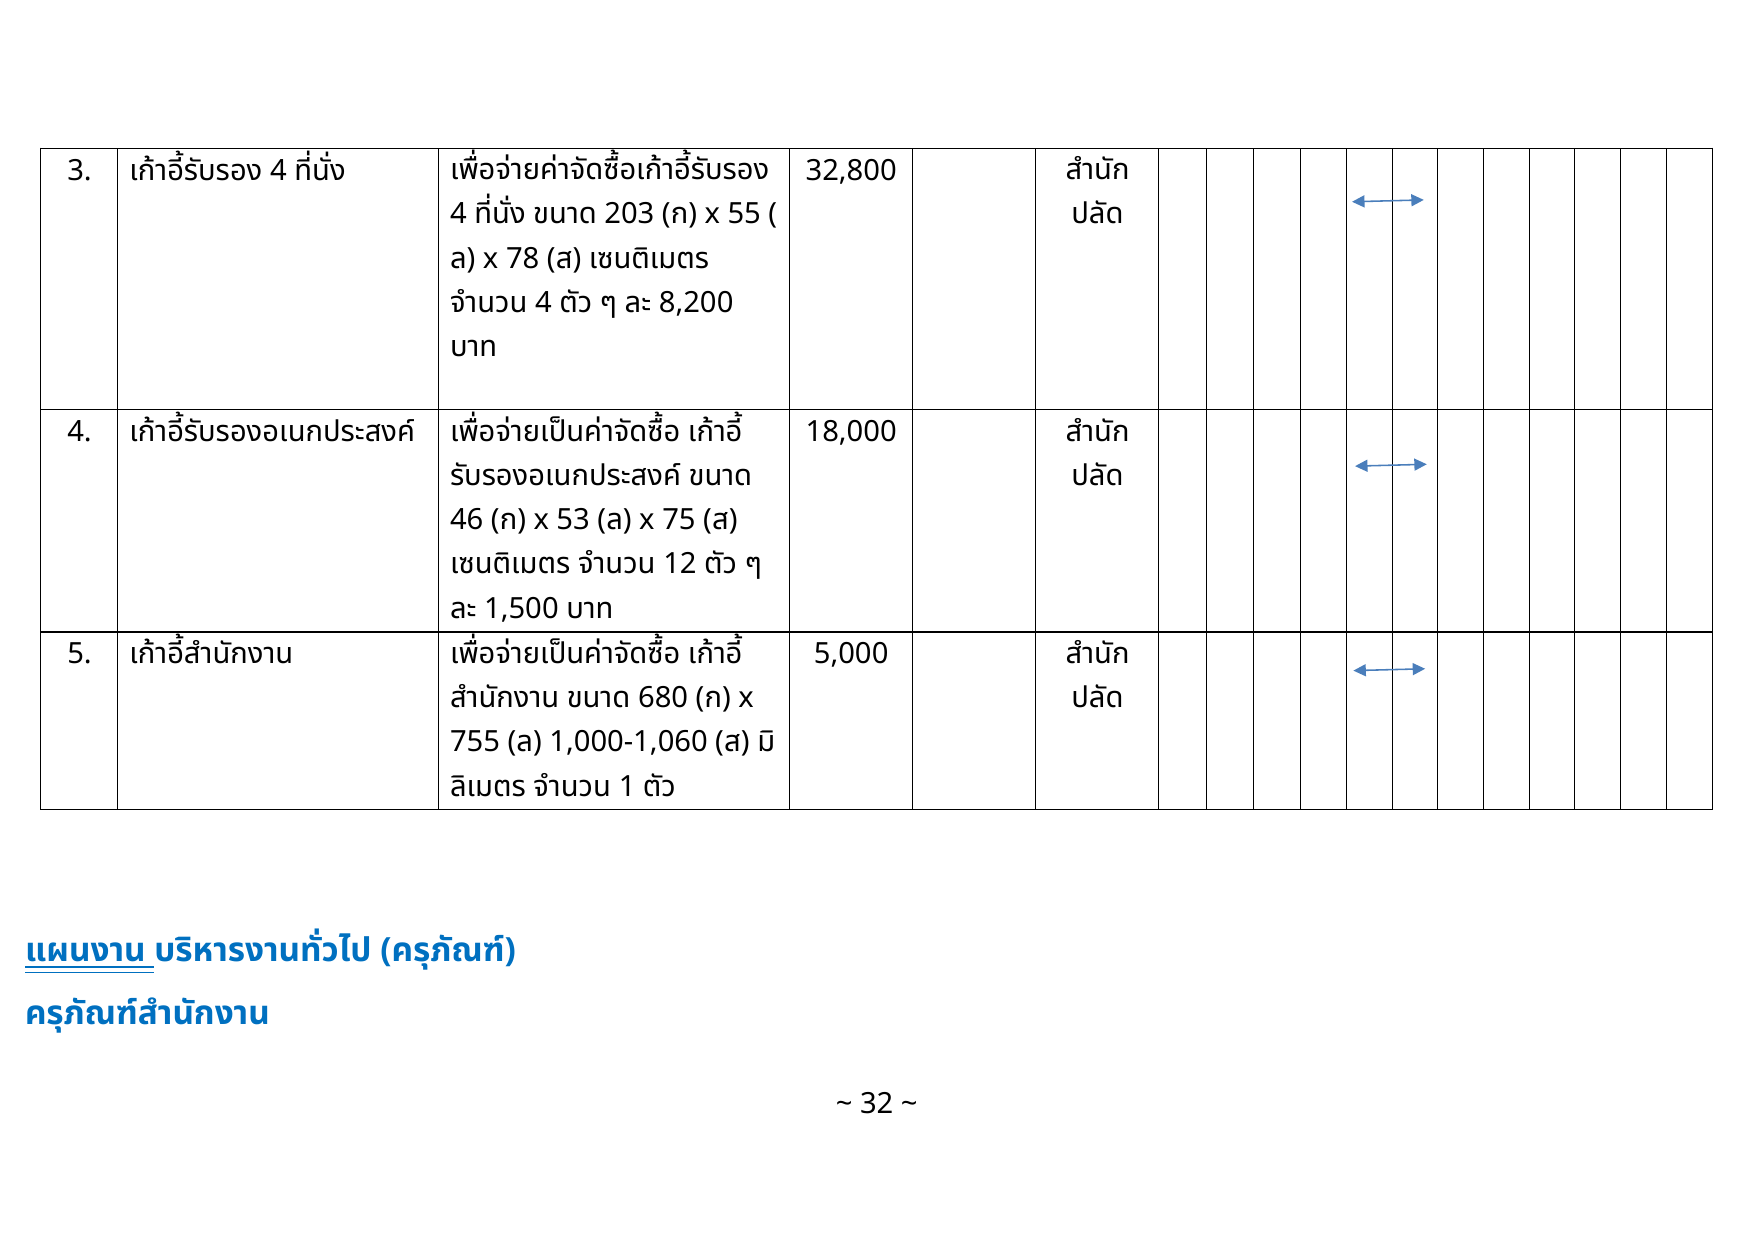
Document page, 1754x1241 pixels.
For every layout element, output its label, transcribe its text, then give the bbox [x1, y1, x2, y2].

table_cell [1254, 149, 1300, 409]
text แผนงาน บริหารงานทั่วไป (ครุภัณฑ์) [25, 926, 1728, 977]
table_cell เพื่อจ่ายเป็นค่าจัดซื้อ เก้าอี้สำนักงาน ขนาด 680 (ก) x 755 (ล) 1,000-1,060 (ส) มิลิเมตร จำนวน 1 ตัว [439, 633, 789, 809]
table_cell [1207, 149, 1253, 409]
table_cell 3. [41, 149, 117, 409]
table_cell [1621, 410, 1666, 631]
table_cell [1159, 149, 1206, 409]
table_cell [1207, 633, 1253, 809]
table_cell [1575, 633, 1620, 809]
table_cell 5. [41, 633, 117, 809]
table_cell เก้าอี้รับรองอเนกประสงค์ [118, 410, 438, 631]
table_cell [1301, 633, 1346, 809]
table_cell [913, 633, 1035, 809]
table_cell เพื่อจ่ายเป็นค่าจัดซื้อ เก้าอี้รับรองอเนกประสงค์ ขนาด 46 (ก) x 53 (ล) x 75 (ส) เซนติเมตร จำนวน 12 ตัว ๆ ละ 1,500 บาท [439, 410, 789, 631]
table_cell สำนักปลัด [1036, 633, 1158, 809]
table_cell [1667, 633, 1712, 809]
table_cell [1621, 149, 1666, 409]
table_cell [1301, 410, 1346, 631]
table_cell [1575, 149, 1620, 409]
table_cell เก้าอี้รับรอง 4 ที่นั่ง [118, 149, 438, 409]
text ครุภัณฑ์สำนักงาน [25, 989, 1728, 1040]
table_cell 18,000 [790, 410, 912, 631]
table_cell [1438, 633, 1483, 809]
table_cell 5,000 [790, 633, 912, 809]
table_cell [1159, 633, 1206, 809]
table_cell [1159, 410, 1206, 631]
table_cell [1347, 410, 1392, 631]
table_cell [1347, 149, 1392, 409]
table_cell [1484, 149, 1529, 409]
table_cell เก้าอี้สำนักงาน [118, 633, 438, 809]
table_cell [913, 410, 1035, 631]
table_cell เพื่อจ่ายค่าจัดซื้อเก้าอี้รับรอง 4 ที่นั่ง ขนาด 203 (ก) x 55 (ล) x 78 (ส) เซนติเมตร จำนวน 4 ตัว ๆ ละ 8,200 บาท [439, 149, 789, 409]
table_cell [1438, 149, 1483, 409]
table_cell [1393, 410, 1437, 631]
table_cell [1530, 149, 1574, 409]
table_cell [1484, 410, 1529, 631]
table_cell [1530, 633, 1574, 809]
table_cell 32,800 [790, 149, 912, 409]
table_cell [1254, 410, 1300, 631]
table_cell [1393, 149, 1437, 409]
table_cell สำนักปลัด [1036, 410, 1158, 631]
table_cell 4. [41, 410, 117, 631]
table_cell [1301, 149, 1346, 409]
table_cell [1393, 633, 1437, 809]
table_cell [913, 149, 1035, 409]
table_cell [1667, 149, 1712, 409]
table_cell [1530, 410, 1574, 631]
table_cell [1621, 633, 1666, 809]
table_cell [1484, 633, 1529, 809]
table_cell [1347, 633, 1392, 809]
table_cell [1667, 410, 1712, 631]
table_cell [1438, 410, 1483, 631]
table_cell สำนักปลัด [1036, 149, 1158, 409]
table_cell [1207, 410, 1253, 631]
table_cell [1254, 633, 1300, 809]
table_cell [1575, 410, 1620, 631]
